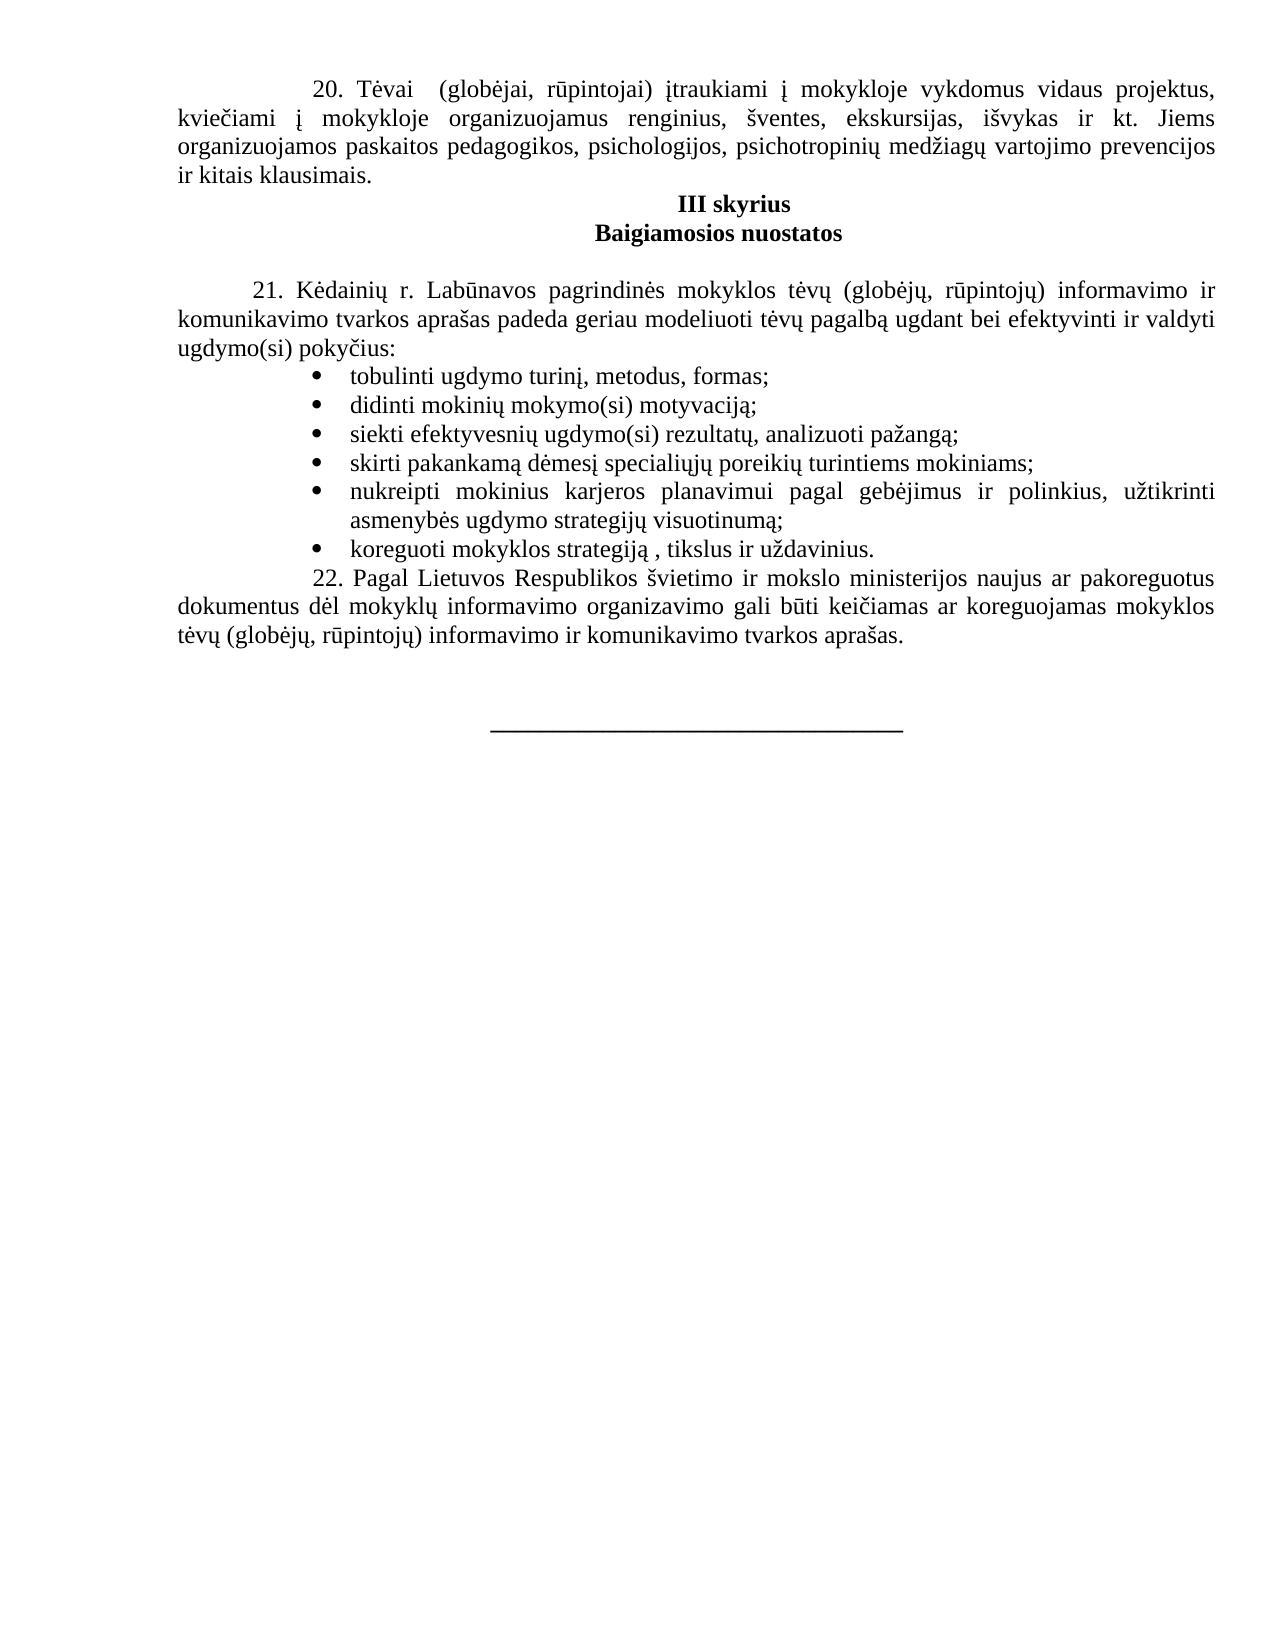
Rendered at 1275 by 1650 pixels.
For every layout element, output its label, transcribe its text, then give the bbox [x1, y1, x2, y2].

text III skyrius [177, 189, 1216, 218]
text 20. Tėvai (globėjai, rūpintojai) įtraukiami į mokykloje vykdomus vidaus projektus, kviečiami į mokykloje organizuojamus renginius, šventes, ekskursijas, išvykas ir kt. Jiems organizuojamos paskaitos pedagogikos, psichologijos, psichotropinių medžiagų vartojimo prevencijos ir kitais klausimais. [177, 74, 1216, 189]
text 21. Kėdainių r. Labūnavos pagrindinės mokyklos tėvų (globėjų, rūpintojų) informavimo ir komunikavimo tvarkos aprašas padeda geriau modeliuoti tėvų pagalbą ugdant bei efektyvinti ir valdyti ugdymo(si) pokyčius: [177, 275, 1216, 361]
list siekti efektyvesnių ugdymo(si) rezultatų, analizuoti pažangą; [312, 419, 1216, 448]
list skirti pakankamą dėmesį specialiųjų poreikių turintiems mokiniams; [312, 448, 1216, 476]
list didinti mokinių mokymo(si) motyvaciją; [312, 390, 1216, 419]
list nukreipti mokinius karjeros planavimui pagal gebėjimus ir polinkius, užtikrinti asmenybės ugdymo strategijų visuotinumą; [312, 476, 1216, 534]
list tobulinti ugdymo turinį, metodus, formas; [312, 361, 1216, 390]
text 22. Pagal Lietuvos Respublikos švietimo ir mokslo ministerijos naujus ar pakoreguotus dokumentus dėl mokyklų informavimo organizavimo gali būti keičiamas ar koreguojamas mokyklos tėvų (globėjų, rūpintojų) informavimo ir komunikavimo tvarkos aprašas. [177, 563, 1216, 649]
text Baigiamosios nuostatos [177, 218, 1216, 246]
list koreguoti mokyklos strategiją , tikslus ir uždavinius. [312, 534, 1216, 563]
text _________________________________ [177, 706, 1216, 735]
